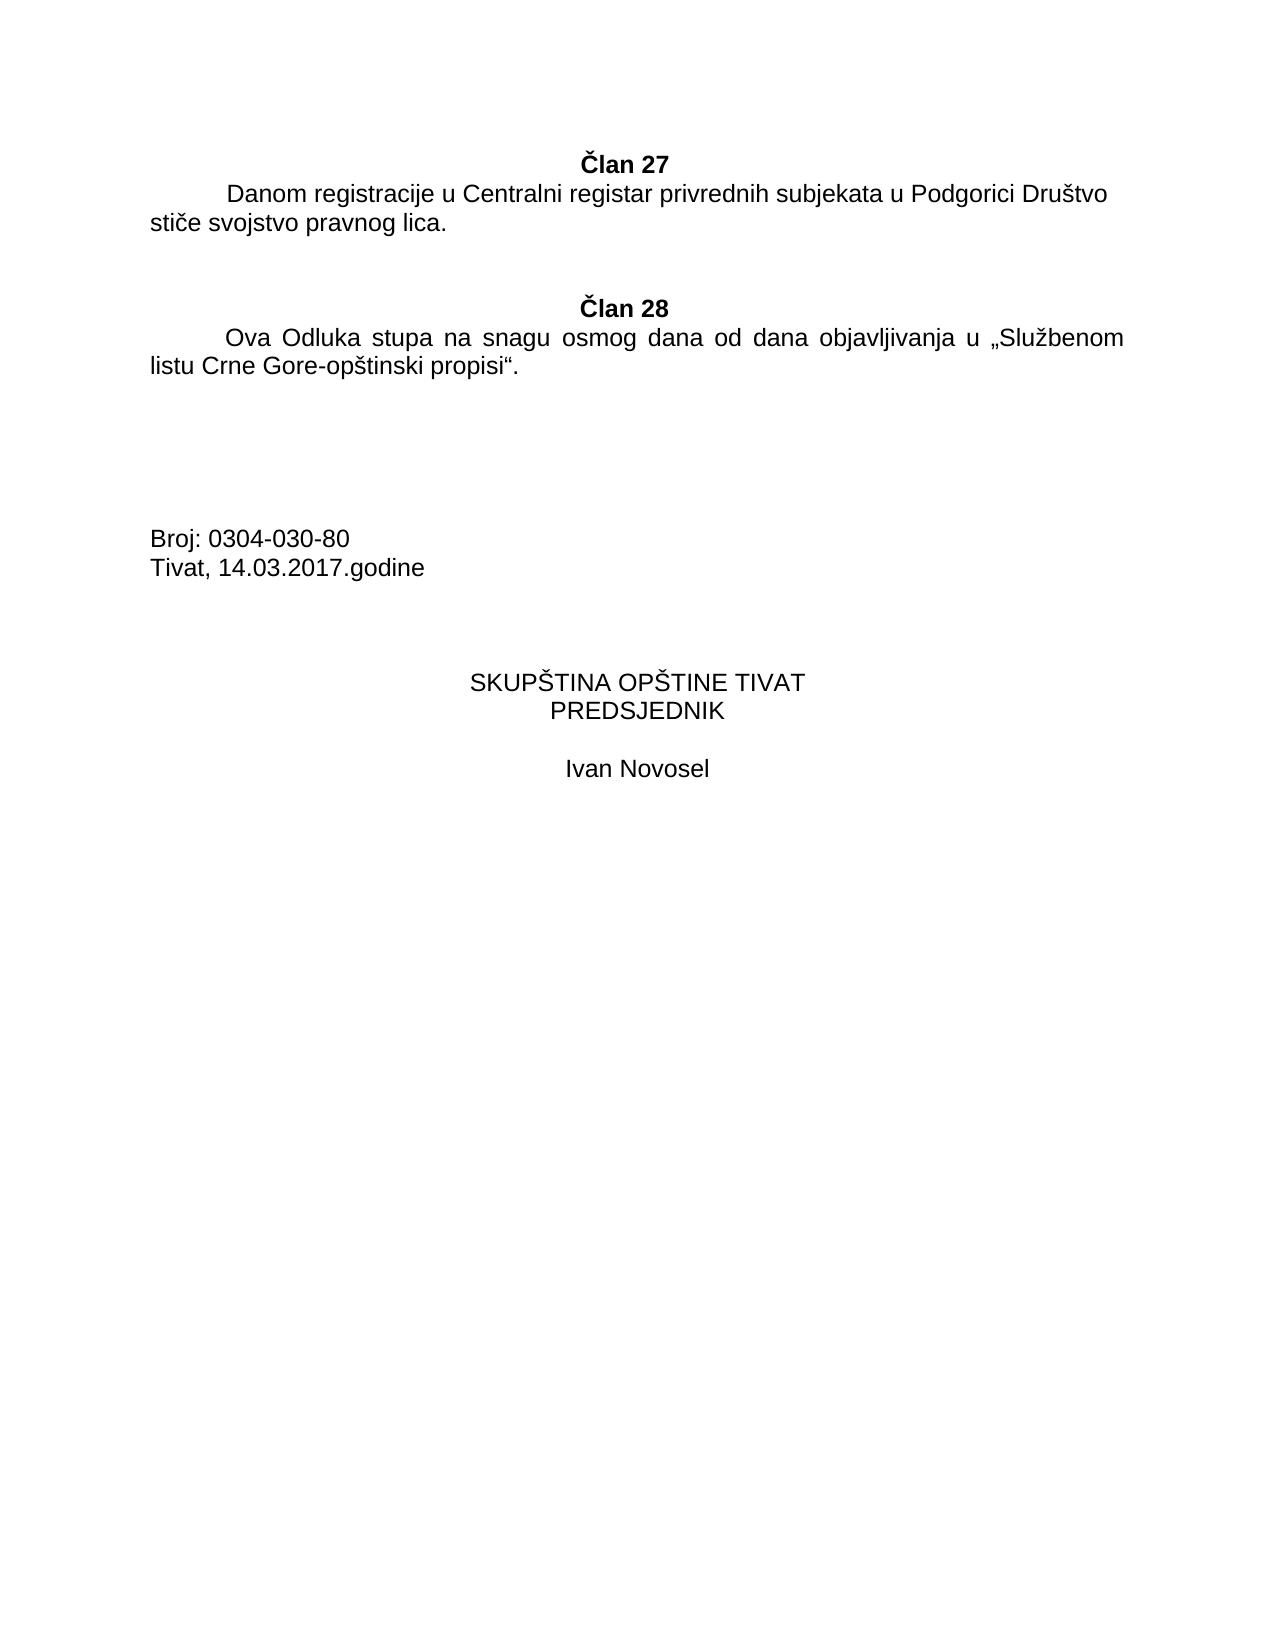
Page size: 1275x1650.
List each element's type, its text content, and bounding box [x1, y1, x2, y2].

text Ivan Novosel [150, 754, 1125, 782]
text Član 28 [150, 294, 1125, 322]
text Član 27 [150, 150, 1125, 179]
text SKUPŠTINA OPŠTINE TIVAT [150, 667, 1125, 696]
text Tivat, 14.03.2017.godine [150, 552, 1125, 581]
text Broj: 0304-030-80 [150, 524, 1125, 552]
text Ova Odluka stupa na snagu osmog dana od dana objavljivanja u „Službenom listu Crne Gore-opštinski propisi“. [150, 322, 1125, 380]
text Danom registracije u Centralni registar privrednih subjekata u Podgorici Društvo stiče svojstvo pravnog lica. [150, 179, 1125, 236]
text PREDSJEDNIK [150, 696, 1125, 725]
